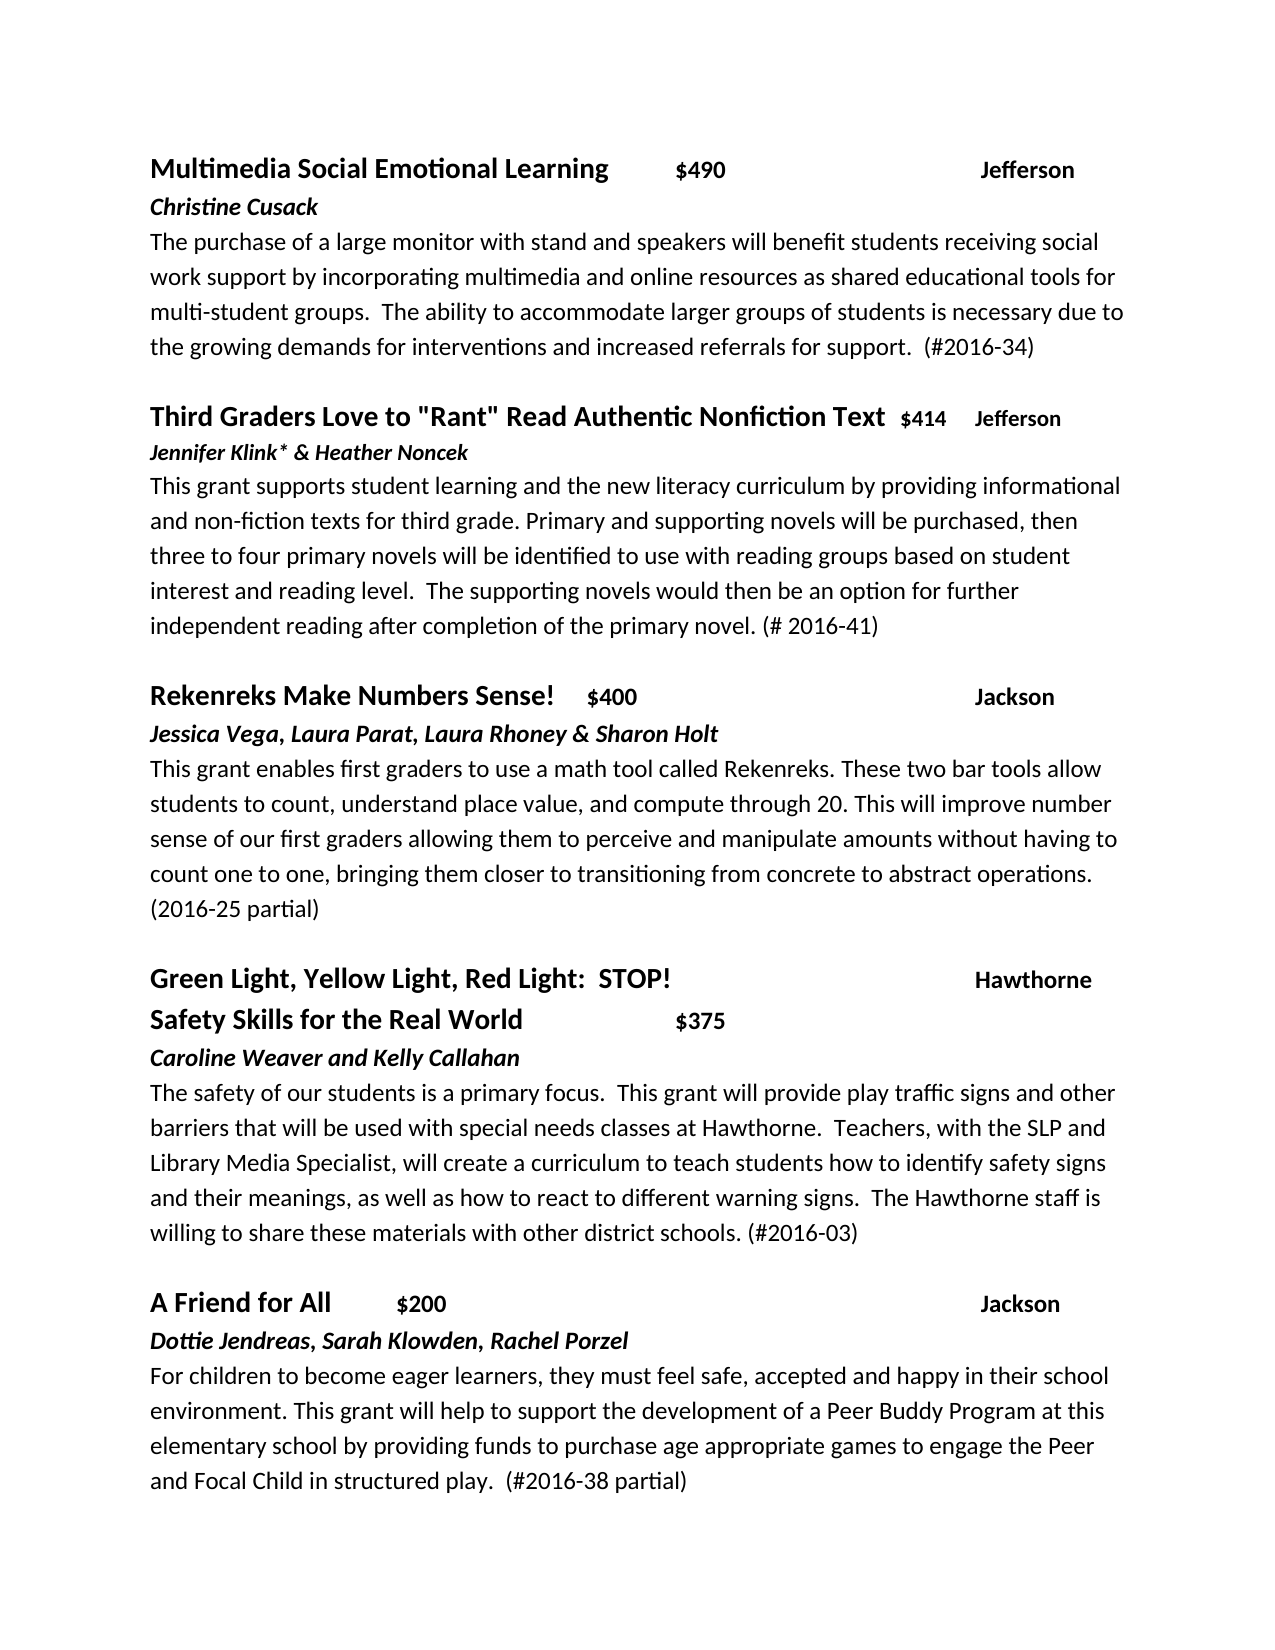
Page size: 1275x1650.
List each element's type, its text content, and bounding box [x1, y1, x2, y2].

text This grant enables first graders to use a math tool called Rekenreks. These two bar tools allow students to count, understand place value, and compute through 20. This will improve number sense of our first graders allowing them to perceive and manipulate amounts without having to count one to one, bringing them closer to transitioning from concrete to abstract operations. (2016-25 partial) [150, 753, 1125, 924]
text Christine Cusack [150, 191, 1125, 221]
text Third Graders Love to "Rant" Read Authentic Nonfiction Text $414 Jefferson Jennifer Klink* & Heather Noncek [150, 398, 1125, 466]
text Jessica Vega, Laura Parat, Laura Rhoney & Sharon Holt [150, 718, 1125, 749]
text Dottie Jendreas, Sarah Klowden, Rachel Porzel [150, 1325, 1125, 1356]
text Multimedia Social Emotional Learning $490 Jefferson [150, 150, 1125, 186]
text The safety of our students is a primary focus. This grant will provide play traffic signs and other barriers that will be used with special needs classes at Hawthorne. Teachers, with the SLP and Library Media Specialist, will create a curriculum to teach students how to identify safety signs and their meanings, as well as how to react to different warning signs. The Hawthorne staff is willing to share these materials with other district schools. (#2016-03) [150, 1077, 1125, 1248]
text The purchase of a large monitor with stand and speakers will benefit students receiving social work support by incorporating multimedia and online resources as shared educational tools for multi-student groups. The ability to accommodate larger groups of students is necessary due to the growing demands for interventions and increased referrals for support. (#2016-34) [150, 226, 1125, 361]
text Green Light, Yellow Light, Red Light: STOP! Hawthorne [150, 960, 1125, 996]
text Caroline Weaver and Kelly Callahan [150, 1042, 1125, 1073]
text A Friend for All $200 Jackson [150, 1284, 1125, 1320]
text Rekenreks Make Numbers Sense! $400 Jackson [150, 677, 1125, 713]
text This grant supports student learning and the new literacy curriculum by providing informational and non-fiction texts for third grade. Primary and supporting novels will be purchased, then three to four primary novels will be identified to use with reading groups based on student interest and reading level. The supporting novels would then be an option for further independent reading after completion of the primary novel. (# 2016-41) [150, 470, 1125, 641]
text For children to become eager learners, they must feel safe, accepted and happy in their school environment. This grant will help to support the development of a Peer Buddy Program at this elementary school by providing funds to purchase age appropriate games to engage the Peer and Focal Child in structured play. (#2016-38 partial) [150, 1360, 1125, 1496]
text Safety Skills for the Real World $375 [150, 1001, 1125, 1037]
